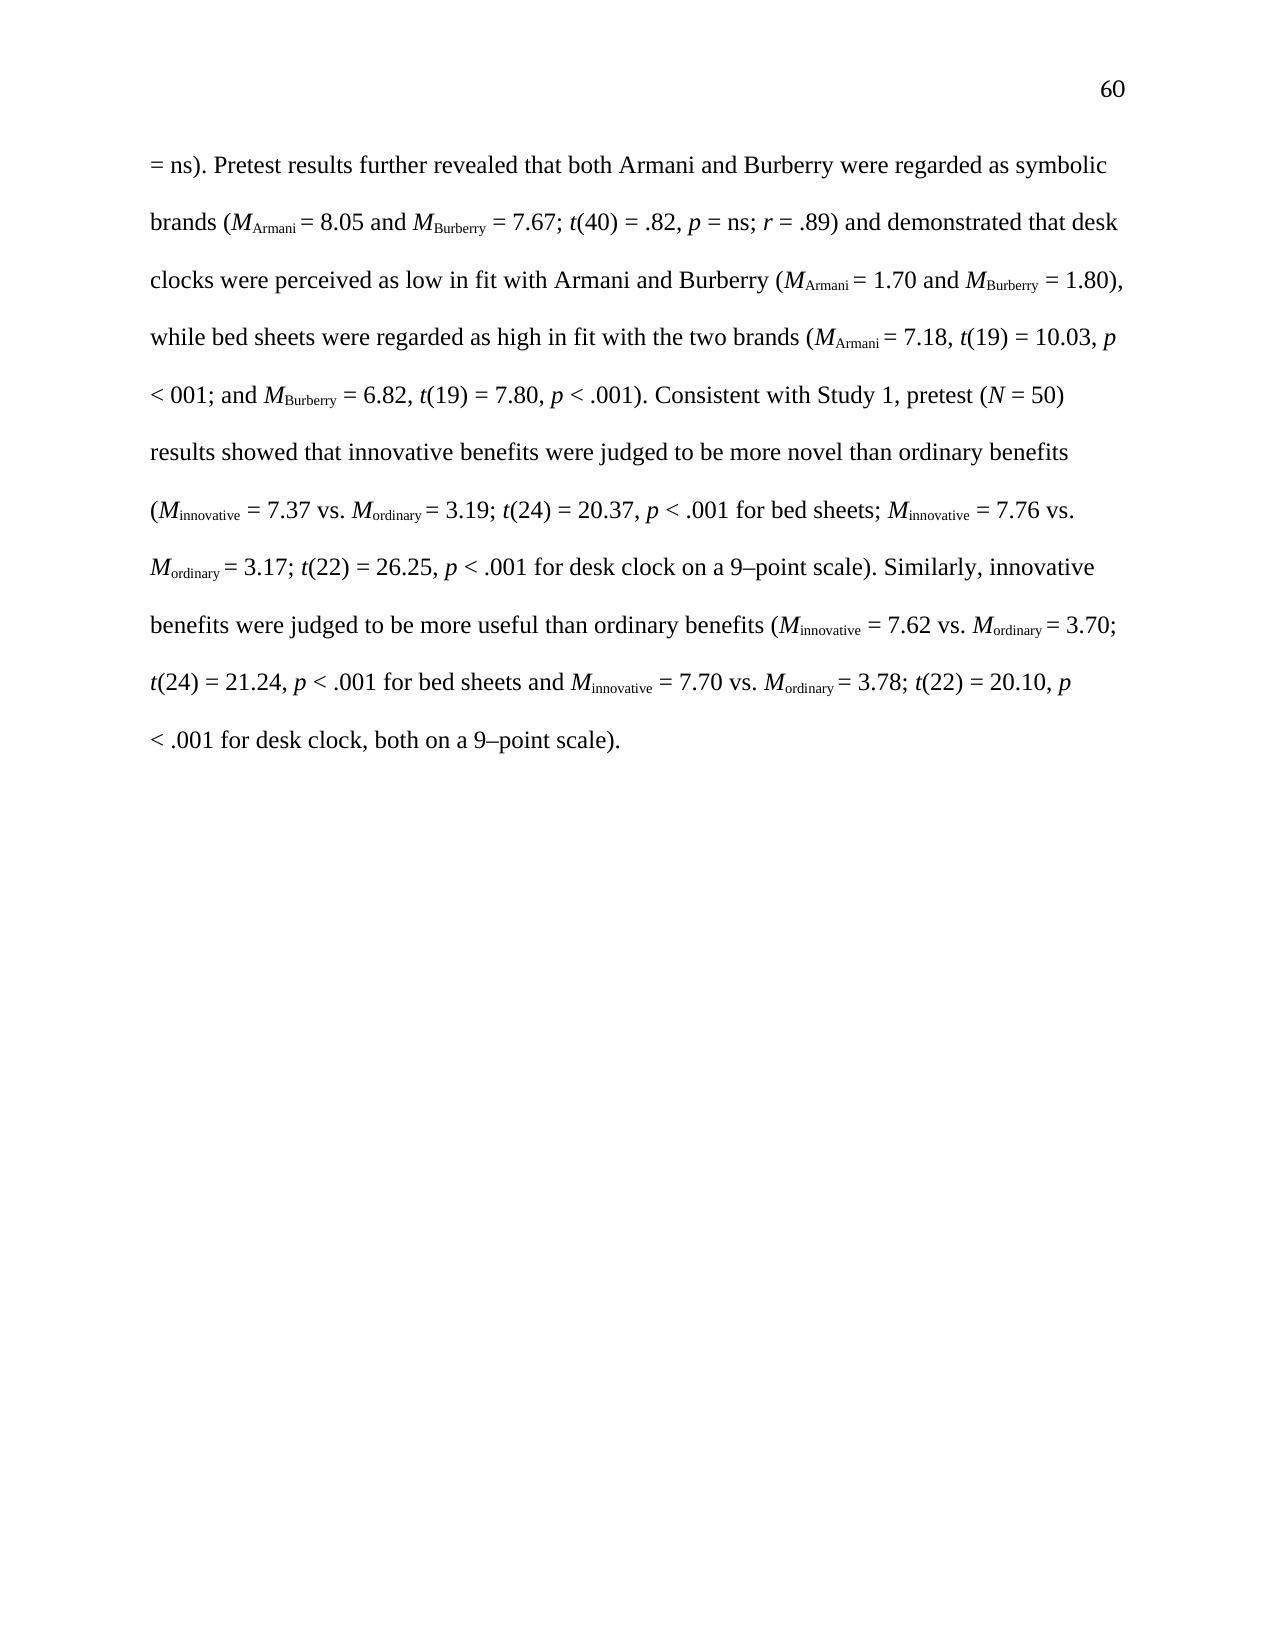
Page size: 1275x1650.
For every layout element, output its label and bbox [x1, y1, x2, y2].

text [150, 150, 1125, 754]
